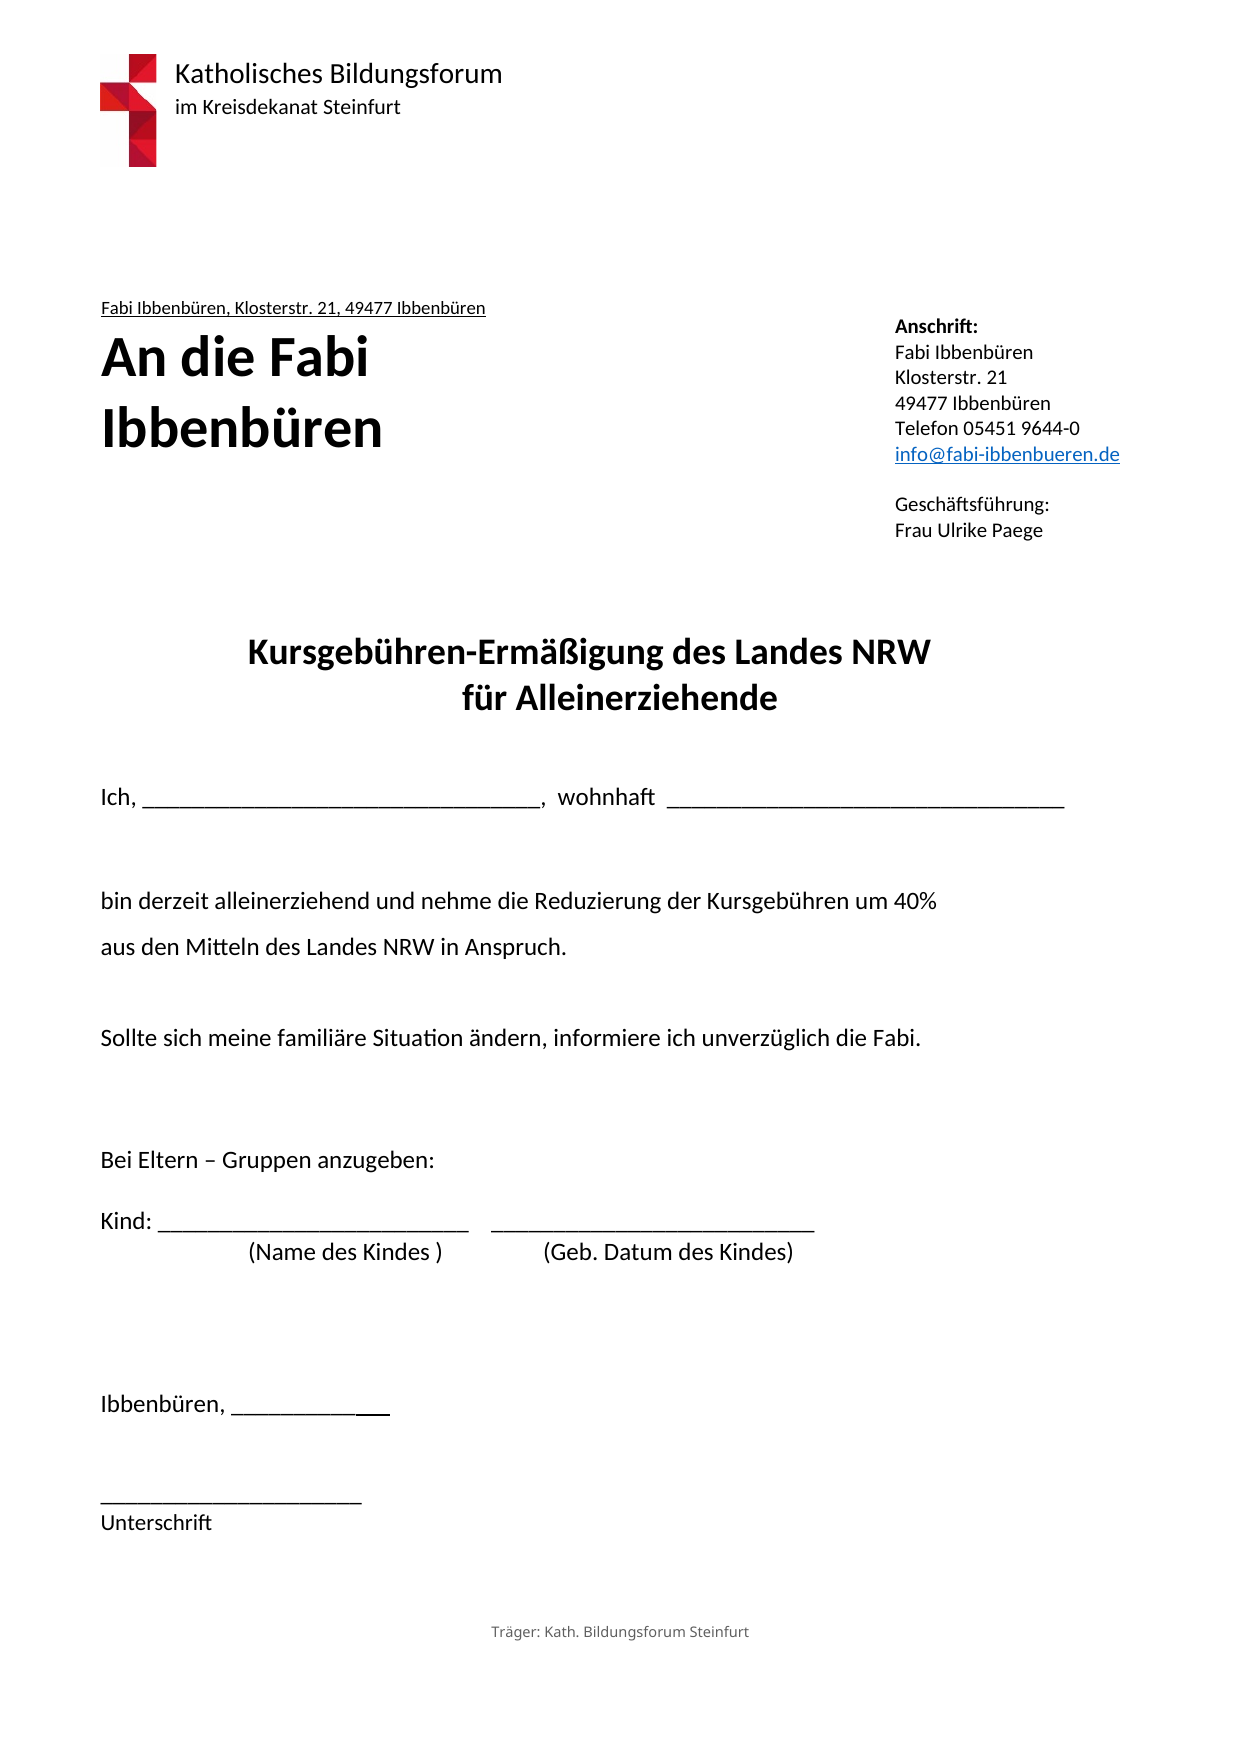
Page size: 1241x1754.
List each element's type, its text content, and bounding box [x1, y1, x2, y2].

text bin derzeit alleinerziehend und nehme die Reduzierung der Kursgebühren um 40% [100, 885, 1140, 915]
text Kursgebühren-Ermäßigung des Landes NRW [174, 628, 1140, 674]
text Ich, ________________________________, wohnhaft ________________________________ [100, 781, 1140, 811]
text (Name des Kindes ) (Geb. Datum des Kindes) [100, 1236, 1140, 1266]
text Katholisches Bildungsforum [157, 55, 1140, 91]
text Kind: _________________________ __________________________ [100, 1205, 1140, 1236]
text Ibbenbüren, __________ [100, 1388, 1140, 1419]
text Bei Eltern – Gruppen anzugeben: [100, 1144, 1140, 1174]
text Unterschrift [100, 1508, 1140, 1536]
text aus den Mitteln des Landes NRW in Anspruch. [100, 931, 1140, 961]
text Sollte sich meine familiäre Situation ändern, informiere ich unverzüglich die Fabi. [100, 1022, 1140, 1053]
picture [100, 54, 157, 167]
text _____________________ [100, 1477, 1140, 1508]
text für Alleinerziehende [100, 674, 1140, 720]
text im Kreisdekanat Steinfurt [157, 93, 1140, 120]
